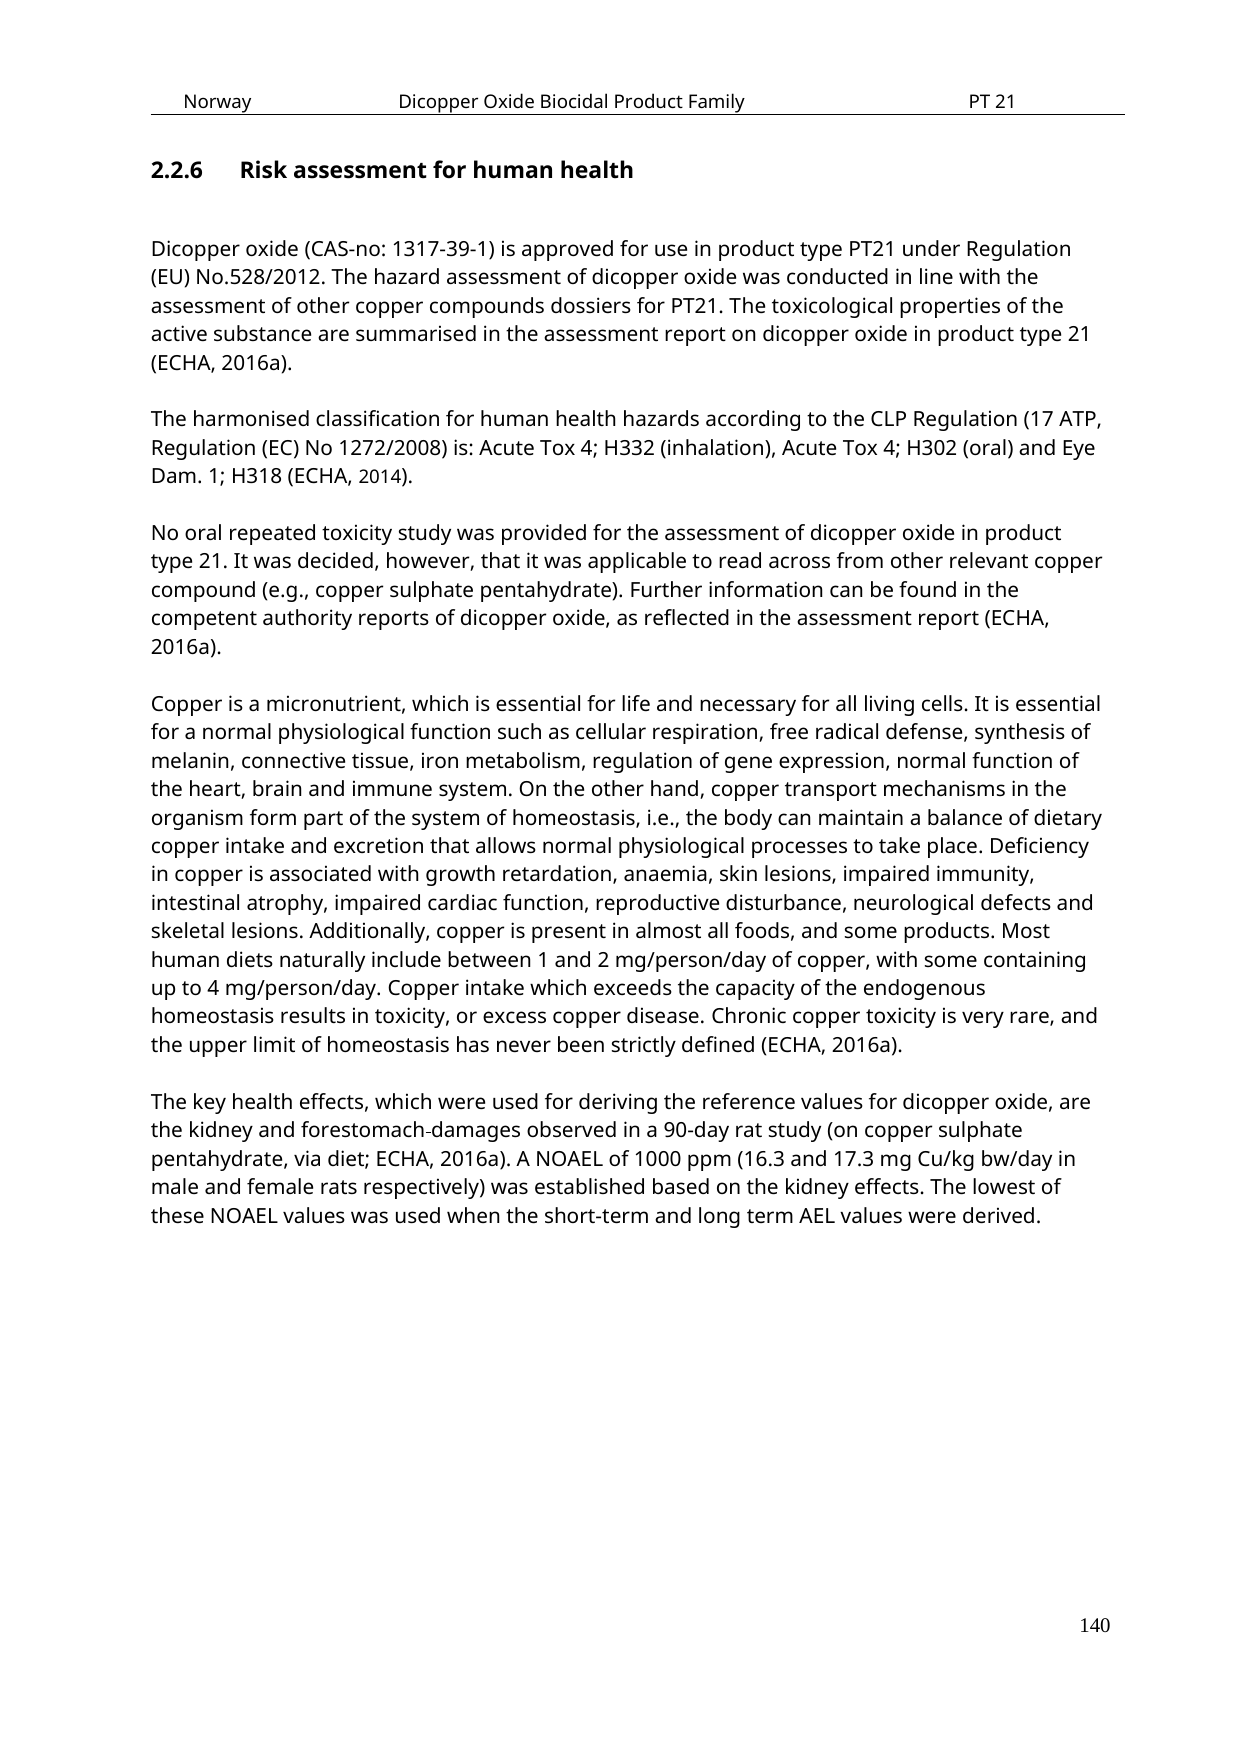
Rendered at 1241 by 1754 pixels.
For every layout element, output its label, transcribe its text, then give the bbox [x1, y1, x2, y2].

subtitle Risk assessment for human health [151, 153, 1110, 185]
text The key health effects, which were used for deriving the reference values for dicopper oxide, are the kidney and forestomach damages observed in a 90-day rat study (on copper sulphate pentahydrate, via diet; ECHA, 2016a). A NOAEL of 1000 ppm (16.3 and 17.3 mg Cu/kg bw/day in male and female rats respectively) was established based on the kidney effects. The lowest of these NOAEL values was used when the short-term and long term AEL values were derived. [151, 1087, 1110, 1229]
text Copper is a micronutrient, which is essential for life and necessary for all living cells. It is essential for a normal physiological function such as cellular respiration, free radical defense, synthesis of melanin, connective tissue, iron metabolism, regulation of gene expression, normal function of the heart, brain and immune system. On the other hand, copper transport mechanisms in the organism form part of the system of homeostasis, i.e., the body can maintain a balance of dietary copper intake and excretion that allows normal physiological processes to take place. Deficiency in copper is associated with growth retardation, anaemia, skin lesions, impaired immunity, intestinal atrophy, impaired cardiac function, reproductive disturbance, neurological defects and skeletal lesions. Additionally, copper is present in almost all foods, and some products. Most human diets naturally include between 1 and 2 mg/person/day of copper, with some containing up to 4 mg/person/day. Copper intake which exceeds the capacity of the endogenous homeostasis results in toxicity, or excess copper disease. Chronic copper toxicity is very rare, and the upper limit of homeostasis has never been strictly defined (ECHA, 2016a). [151, 689, 1110, 1058]
text The harmonised classification for human health hazards according to the CLP Regulation (17 ATP, Regulation (EC) No 1272/2008) is: Acute Tox 4; H332 (inhalation), Acute Tox 4; H302 (oral) and Eye Dam. 1; H318 (ECHA, 2014). [151, 404, 1110, 490]
text No oral repeated toxicity study was provided for the assessment of dicopper oxide in product type 21. It was decided, however, that it was applicable to read across from other relevant copper compound (e.g., copper sulphate pentahydrate). Further information can be found in the competent authority reports of dicopper oxide, as reflected in the assessment report (ECHA, 2016a). [151, 518, 1110, 660]
text Dicopper oxide (CAS-no: 1317-39-1) is approved for use in product type PT21 under Regulation (EU) No.528/2012. The hazard assessment of dicopper oxide was conducted in line with the assessment of other copper compounds dossiers for PT21. The toxicological properties of the active substance are summarised in the assessment report on dicopper oxide in product type 21 (ECHA, 2016a). [151, 234, 1110, 376]
